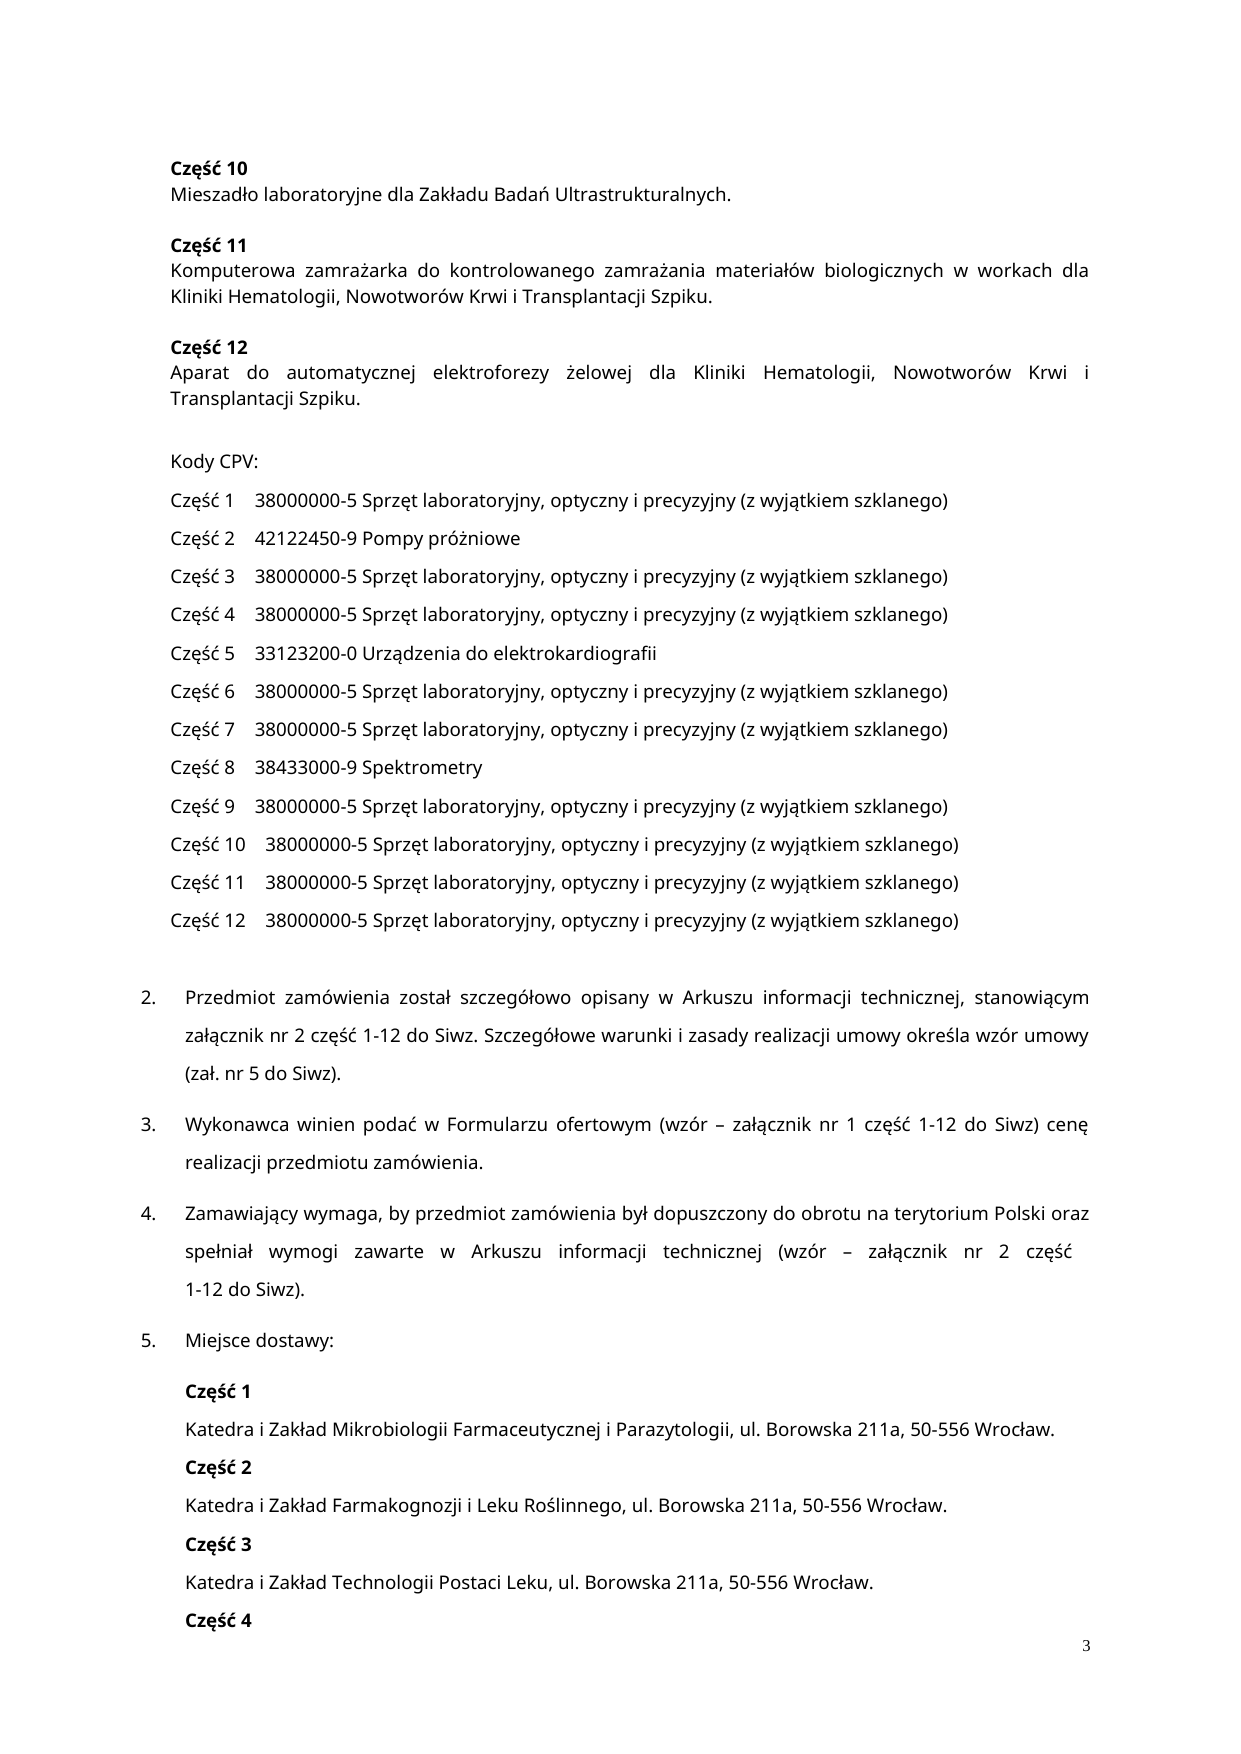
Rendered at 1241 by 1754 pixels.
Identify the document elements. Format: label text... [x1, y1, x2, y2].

text Kody CPV: [96, 449, 1090, 474]
text Część 5 33123200-0 Urządzenia do elektrokardiografii [96, 640, 1041, 666]
text Część 9 38000000-5 Sprzęt laboratoryjny, optyczny i precyzyjny (z wyjątkiem szklanego) [96, 793, 1041, 818]
list Wykonawca winien podać w Formularzu ofertowym (wzór – załącznik nr 1 część 1-12 do Siwz) cenę realizacji przedmiotu zamówienia. [141, 1111, 1090, 1175]
list Zamawiający wymaga, by przedmiot zamówienia był dopuszczony do obrotu na terytorium Polski oraz spełniał wymogi zawarte w Arkuszu informacji technicznej (wzór – załącznik nr 2 część 1-12 do Siwz). [141, 1200, 1090, 1302]
text Część 7 38000000-5 Sprzęt laboratoryjny, optyczny i precyzyjny (z wyjątkiem szklanego) [96, 716, 1041, 742]
text Katedra i Zakład Farmakognozji i Leku Roślinnego, ul. Borowska 211a, 50-556 Wrocław. [96, 1493, 1090, 1518]
list Przedmiot zamówienia został szczegółowo opisany w Arkuszu informacji technicznej, stanowiącym załącznik nr 2 część 1-12 do Siwz. Szczegółowe warunki i zasady realizacji umowy określa wzór umowy (zał. nr 5 do Siwz). [141, 984, 1090, 1086]
text Część 1 [96, 1378, 1090, 1404]
text Aparat do automatycznej elektroforezy żelowej dla Kliniki Hematologii, Nowotworów Krwi i Transplantacji Szpiku. [170, 359, 1090, 411]
text Część 4 [96, 1607, 1090, 1633]
text Katedra i Zakład Technologii Postaci Leku, ul. Borowska 211a, 50-556 Wrocław. [96, 1569, 1090, 1595]
text Część 11 38000000-5 Sprzęt laboratoryjny, optyczny i precyzyjny (z wyjątkiem szklanego) [96, 869, 1041, 895]
text Część 3 38000000-5 Sprzęt laboratoryjny, optyczny i precyzyjny (z wyjątkiem szklanego) [96, 563, 1041, 589]
text Część 12 [170, 334, 1090, 359]
list Miejsce dostawy: [141, 1327, 1090, 1353]
text Część 4 38000000-5 Sprzęt laboratoryjny, optyczny i precyzyjny (z wyjątkiem szklanego) [96, 602, 1041, 627]
text Część 10 [170, 155, 1090, 181]
text Mieszadło laboratoryjne dla Zakładu Badań Ultrastrukturalnych. [170, 181, 1090, 206]
text Część 6 38000000-5 Sprzęt laboratoryjny, optyczny i precyzyjny (z wyjątkiem szklanego) [96, 678, 1041, 704]
text Część 2 42122450-9 Pompy próżniowe [96, 525, 1041, 551]
text Część 2 [96, 1454, 1090, 1480]
text Komputerowa zamrażarka do kontrolowanego zamrażania materiałów biologicznych w workach dla Kliniki Hematologii, Nowotworów Krwi i Transplantacji Szpiku. [170, 257, 1090, 308]
text Część 1 38000000-5 Sprzęt laboratoryjny, optyczny i precyzyjny (z wyjątkiem szklanego) [96, 487, 1041, 513]
text Część 10 38000000-5 Sprzęt laboratoryjny, optyczny i precyzyjny (z wyjątkiem szklanego) [96, 831, 1041, 857]
text Część 3 [96, 1531, 1090, 1557]
text Część 11 [170, 232, 1090, 257]
text Część 12 38000000-5 Sprzęt laboratoryjny, optyczny i precyzyjny (z wyjątkiem szklanego) [96, 908, 1041, 933]
text Katedra i Zakład Mikrobiologii Farmaceutycznej i Parazytologii, ul. Borowska 211a, 50-556 Wrocław. [185, 1416, 1090, 1442]
text Część 8 38433000-9 Spektrometry [96, 755, 1041, 780]
